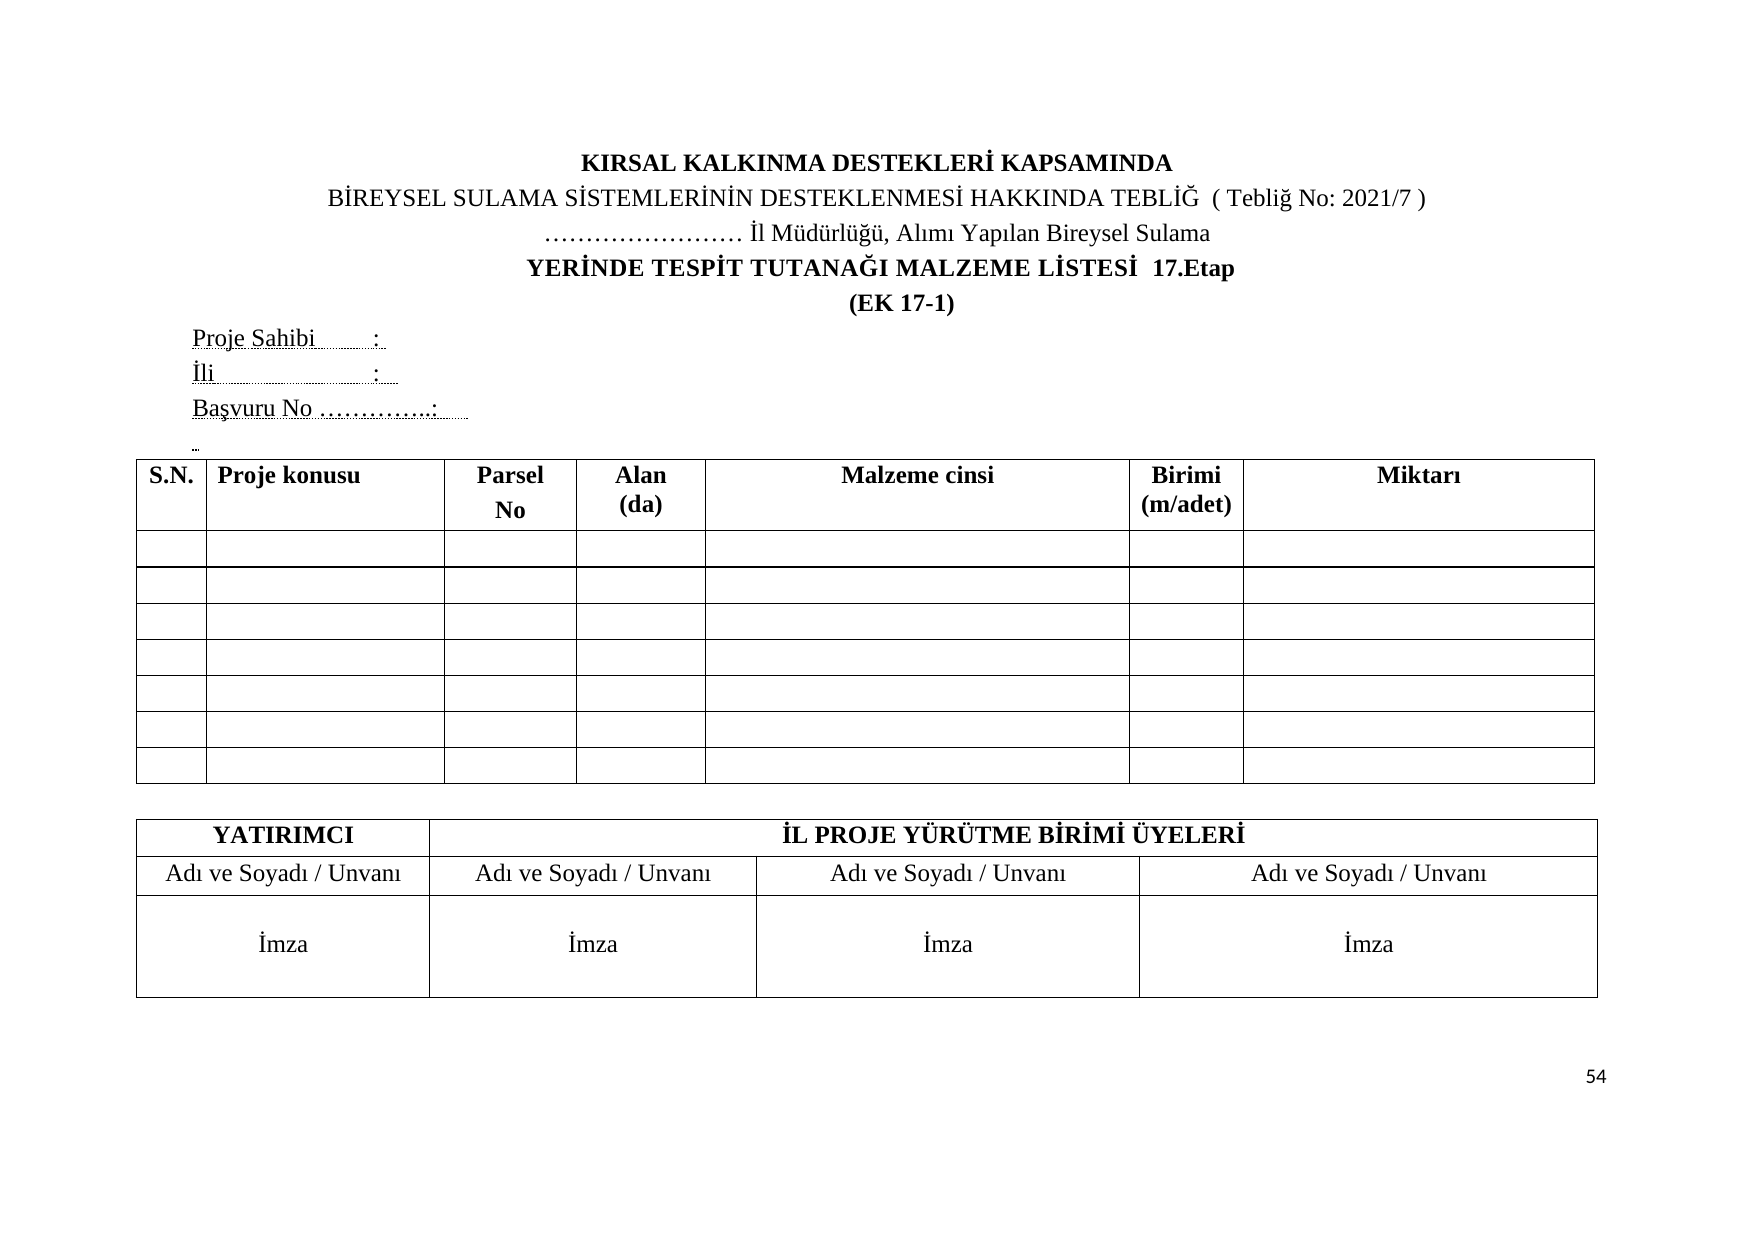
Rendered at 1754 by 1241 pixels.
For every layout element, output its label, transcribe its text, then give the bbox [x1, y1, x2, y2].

table_header Alan (da) [577, 460, 705, 530]
table_cell İmza [137, 896, 429, 997]
table_cell [706, 712, 1129, 747]
table_cell [207, 604, 444, 638]
table_header S.N. [137, 460, 206, 530]
table_cell [137, 640, 206, 674]
table_cell [1244, 712, 1594, 747]
table_cell [577, 748, 705, 783]
table_cell Adı ve Soyadı / Unvanı [137, 857, 429, 895]
table_cell [445, 748, 576, 783]
table_cell [577, 568, 705, 602]
table_cell İmza [1140, 896, 1597, 997]
table_cell [1244, 640, 1594, 674]
table_cell [137, 748, 206, 783]
table_cell [1130, 712, 1243, 747]
text (EK 17-1) [148, 288, 1606, 316]
text Başvuru No …………..: [160, 393, 1000, 421]
table_cell [1130, 568, 1243, 602]
table_cell [207, 640, 444, 674]
table_header Proje konusu [207, 460, 444, 530]
table_cell Adı ve Soyadı / Unvanı [1140, 857, 1597, 895]
table_cell Adı ve Soyadı / Unvanı [430, 857, 756, 895]
table_cell [706, 531, 1129, 566]
table_cell [207, 676, 444, 711]
table_header Miktarı [1244, 460, 1594, 530]
table_header Birimi (m/adet) [1130, 460, 1243, 530]
table_cell [207, 531, 444, 566]
table_cell [137, 568, 206, 602]
table_cell [706, 676, 1129, 711]
table_cell [1130, 640, 1243, 674]
table_cell [445, 568, 576, 602]
table_cell [137, 531, 206, 566]
table_cell [706, 640, 1129, 674]
table_cell [445, 676, 576, 711]
text İli : [160, 358, 1000, 386]
table_cell [1130, 531, 1243, 566]
table_cell [137, 604, 206, 638]
table_header Parsel No [445, 460, 576, 530]
table_cell [1130, 604, 1243, 638]
table_cell [706, 748, 1129, 783]
table_cell [1244, 604, 1594, 638]
text …………………… İl Müdürlüğü, Alımı Yapılan Bireysel Sulama [148, 218, 1606, 246]
table_cell [445, 712, 576, 747]
table_cell [445, 531, 576, 566]
table_header Malzeme cinsi [706, 460, 1129, 530]
table_cell [207, 712, 444, 747]
table_cell [577, 531, 705, 566]
table_cell [1244, 568, 1594, 602]
text Proje Sahibi : [160, 323, 1000, 351]
table_cell [577, 640, 705, 674]
table_cell [577, 604, 705, 638]
table_header İL PROJE YÜRÜTME BİRİMİ ÜYELERİ [430, 820, 1597, 856]
table_cell [1244, 531, 1594, 566]
table_cell [1244, 676, 1594, 711]
text YERİNDE TESPİT TUTANAĞI MALZEME LİSTESİ 17.Etap [148, 253, 1606, 281]
table_header YATIRIMCI [137, 820, 429, 856]
table_cell [207, 748, 444, 783]
table_cell Adı ve Soyadı / Unvanı [757, 857, 1139, 895]
table_cell İmza [430, 896, 756, 997]
text KIRSAL KALKINMA DESTEKLERİ KAPSAMINDA [148, 148, 1606, 176]
table_cell [706, 568, 1129, 602]
table_cell [706, 604, 1129, 638]
table_cell [137, 712, 206, 747]
table_cell [207, 568, 444, 602]
table_cell [445, 640, 576, 674]
table_cell [577, 676, 705, 711]
table_cell İmza [757, 896, 1139, 997]
table_cell [1130, 676, 1243, 711]
table_cell [137, 676, 206, 711]
table_cell [1130, 748, 1243, 783]
text BİREYSEL SULAMA SİSTEMLERİNİN DESTEKLENMESİ HAKKINDA TEBLİĞ ( Tebliğ No: 2021/7 ) [148, 183, 1606, 211]
table_cell [445, 604, 576, 638]
table_cell [1244, 748, 1594, 783]
table_cell [577, 712, 705, 747]
